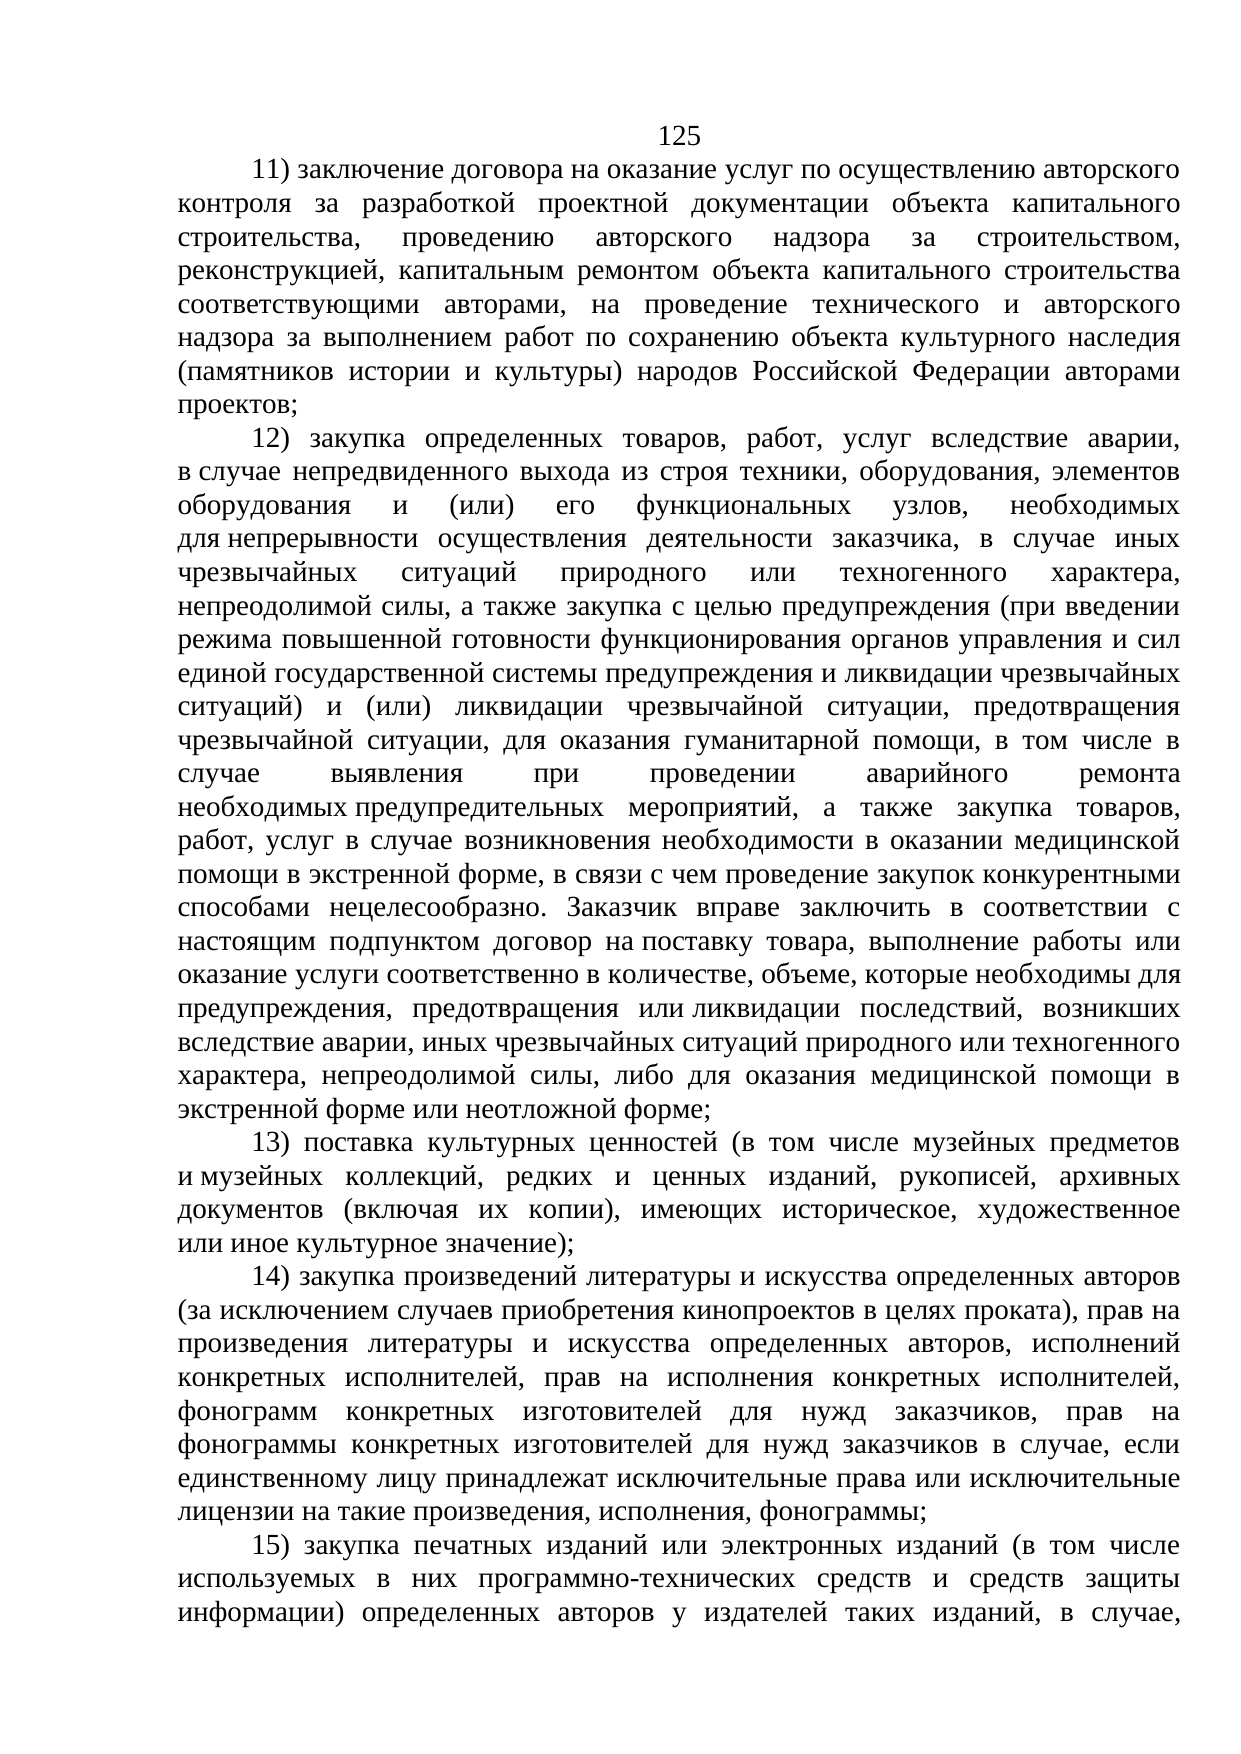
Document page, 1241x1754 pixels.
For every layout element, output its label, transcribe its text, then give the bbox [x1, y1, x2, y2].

text 11) заключение договора на оказание услуг по осуществлению авторского контроля за разработкой проектной документации объекта капитального строительства, проведению авторского надзора за строительством, реконструкцией, капитальным ремонтом объекта капитального строительства соответствующими авторами, на проведение технического и авторского надзора за выполнением работ по сохранению объекта культурного наследия (памятников истории и культуры) народов Российской Федерации авторами проектов; [177, 152, 1181, 420]
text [177, 1527, 1181, 1627]
text 13) поставка культурных ценностей (в том числе музейных предметов и музейных коллекций, редких и ценных изданий, рукописей, архивных документов (включая их копии), имеющих историческое, художественное или иное культурное значение); [177, 1124, 1181, 1258]
text 14) закупка произведений литературы и искусства определенных авторов (за исключением случаев приобретения кинопроектов в целях проката), прав на произведения литературы и искусства определенных авторов, исполнений конкретных исполнителей, прав на исполнения конкретных исполнителей, фонограмм конкретных изготовителей для нужд заказчиков, прав на фонограммы конкретных изготовителей для нужд заказчиков в случае, если единственному лицу принадлежат исключительные права или исключительные лицензии на такие произведения, исполнения, фонограммы; [177, 1258, 1181, 1527]
text 12) закупка определенных товаров, работ, услуг вследствие аварии, в случае непредвиденного выхода из строя техники, оборудования, элементов оборудования и (или) его функциональных узлов, необходимых для непрерывности осуществления деятельности заказчика, в случае иных чрезвычайных ситуаций природного или техногенного характера, непреодолимой силы, а также закупка с целью предупреждения (при введении режима повышенной готовности функционирования органов управления и сил единой государственной системы предупреждения и ликвидации чрезвычайных ситуаций) и (или) ликвидации чрезвычайной ситуации, предотвращения чрезвычайной ситуации, для оказания гуманитарной помощи, в том числе в случае выявления при проведении аварийного ремонта необходимых предупредительных мероприятий, а также закупка товаров, работ, услуг в случае возникновения необходимости в оказании медицинской помощи в экстренной форме, в связи с чем проведение закупок конкурентными способами нецелесообразно. Заказчик вправе заключить в соответствии с настоящим подпунктом договор на поставку товара, выполнение работы или оказание услуги соответственно в количестве, объеме, которые необходимы для предупреждения, предотвращения или ликвидации последствий, возникших вследствие аварии, иных чрезвычайных ситуаций природного или техногенного характера, непреодолимой силы, либо для оказания медицинской помощи в экстренной форме или неотложной форме; [177, 420, 1181, 1124]
